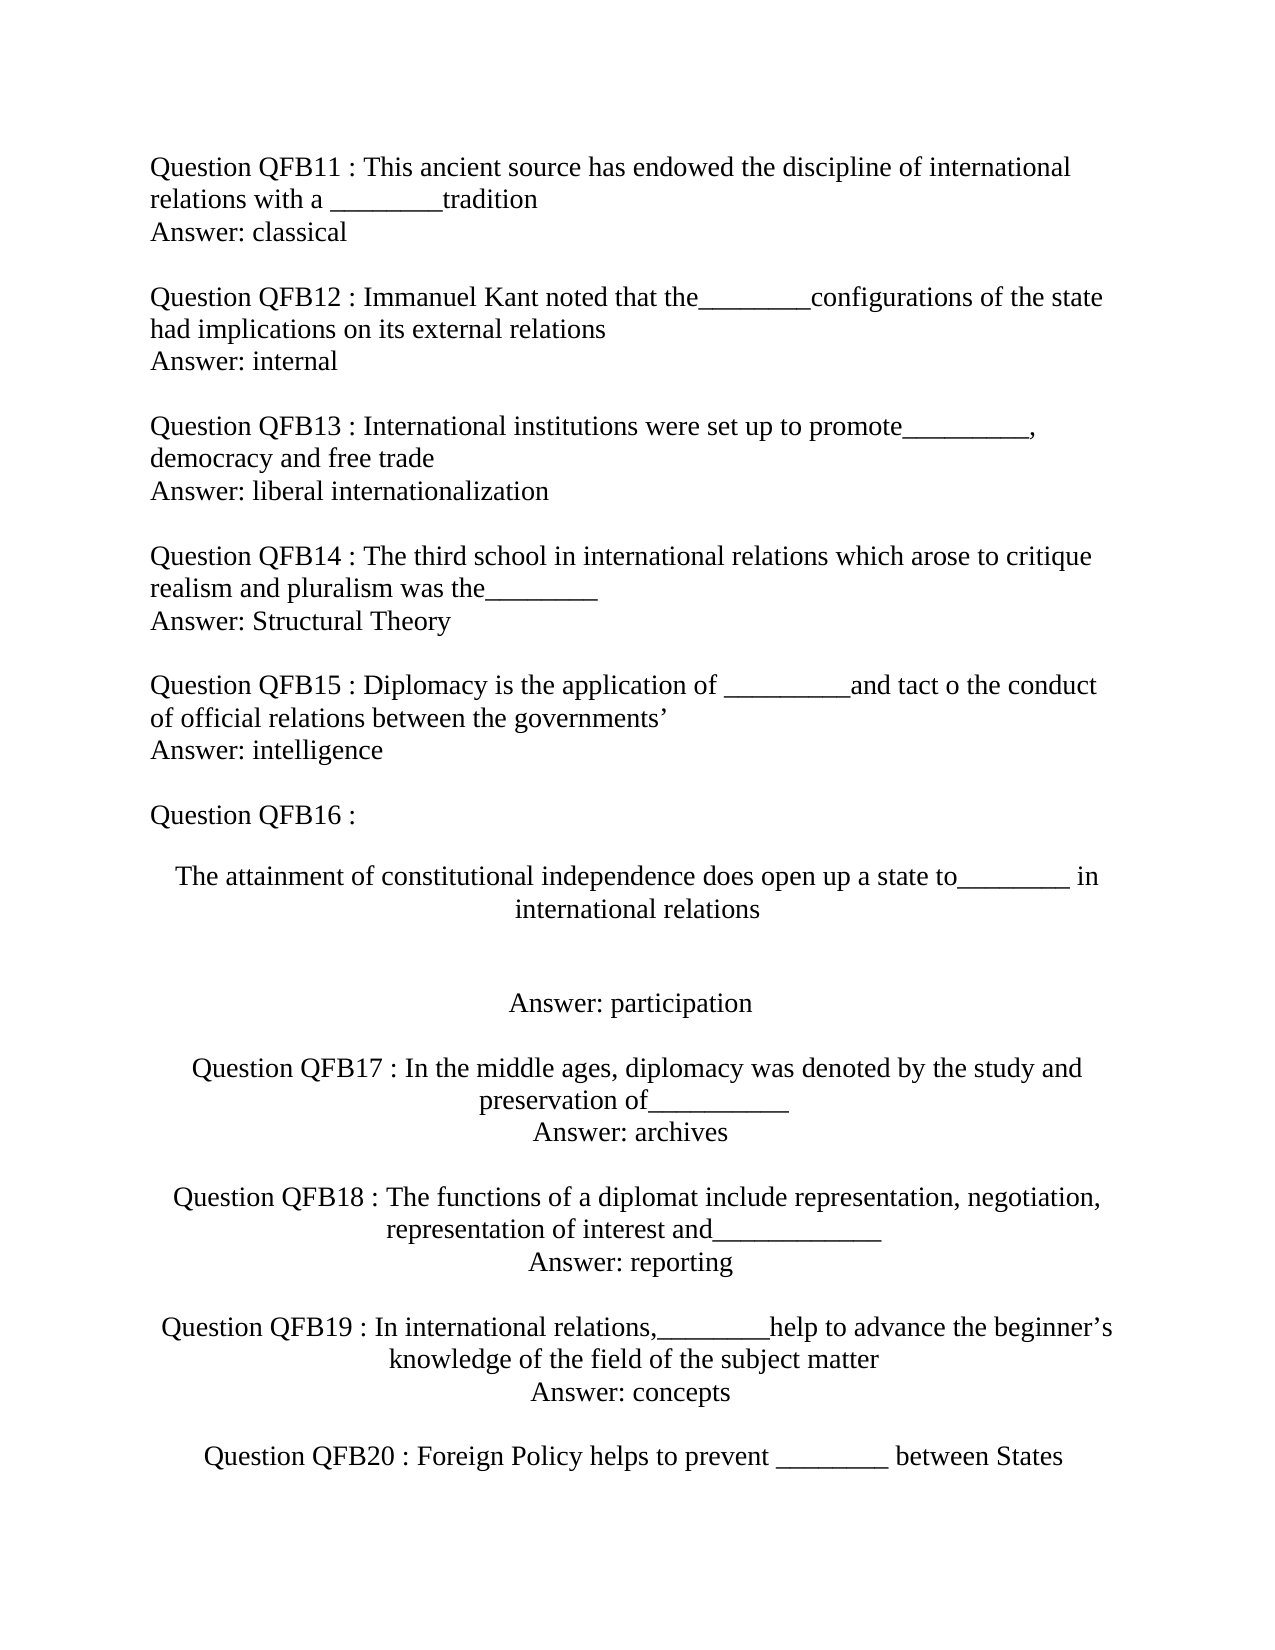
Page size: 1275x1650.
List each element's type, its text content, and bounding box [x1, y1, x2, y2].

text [150, 953, 1125, 1472]
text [150, 150, 1125, 830]
text The attainment of constitutional independence does open up a state to________ in international relations [150, 859, 1125, 924]
